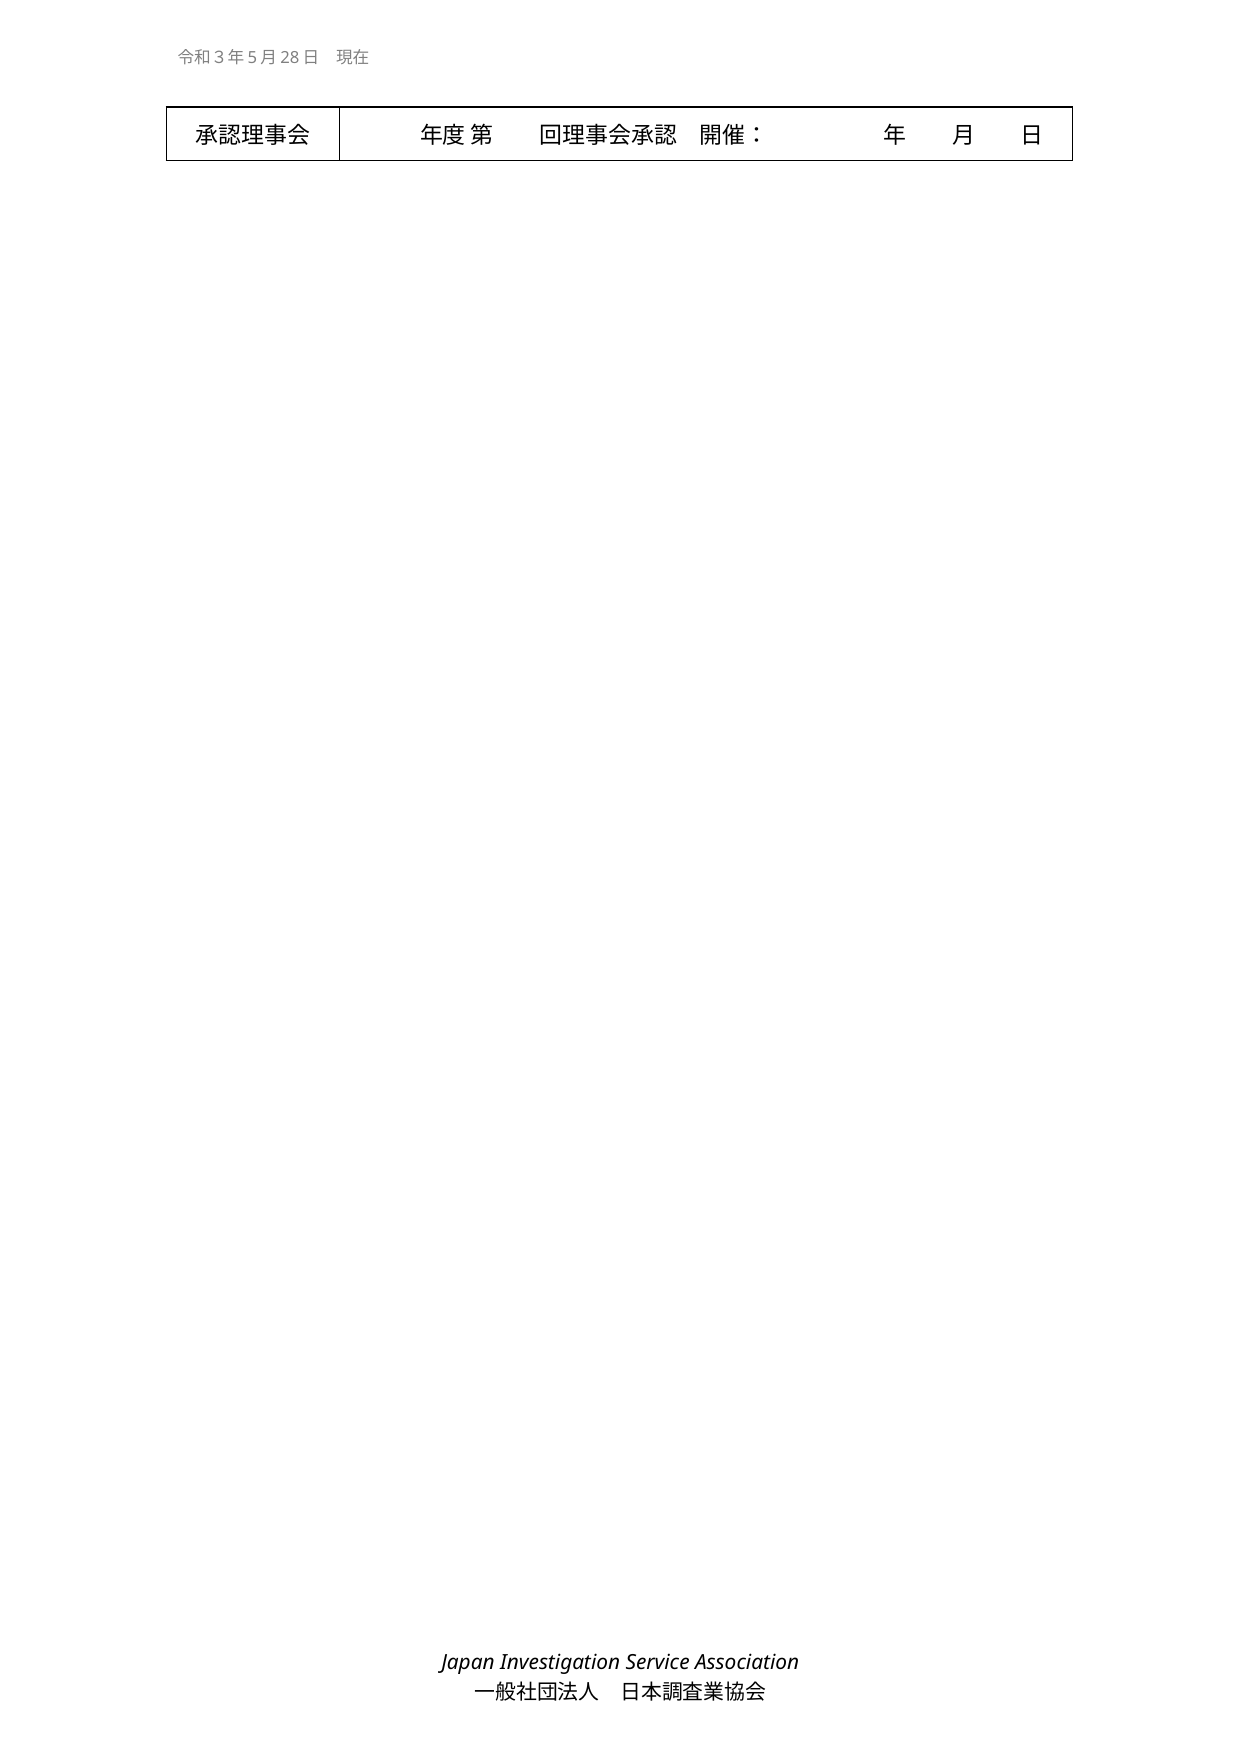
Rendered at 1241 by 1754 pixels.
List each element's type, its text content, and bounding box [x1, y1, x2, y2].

table_cell 年度 第 回理事会承認 開催： 年 月 日 [340, 108, 1072, 159]
table_cell 承認理事会 [167, 108, 339, 159]
